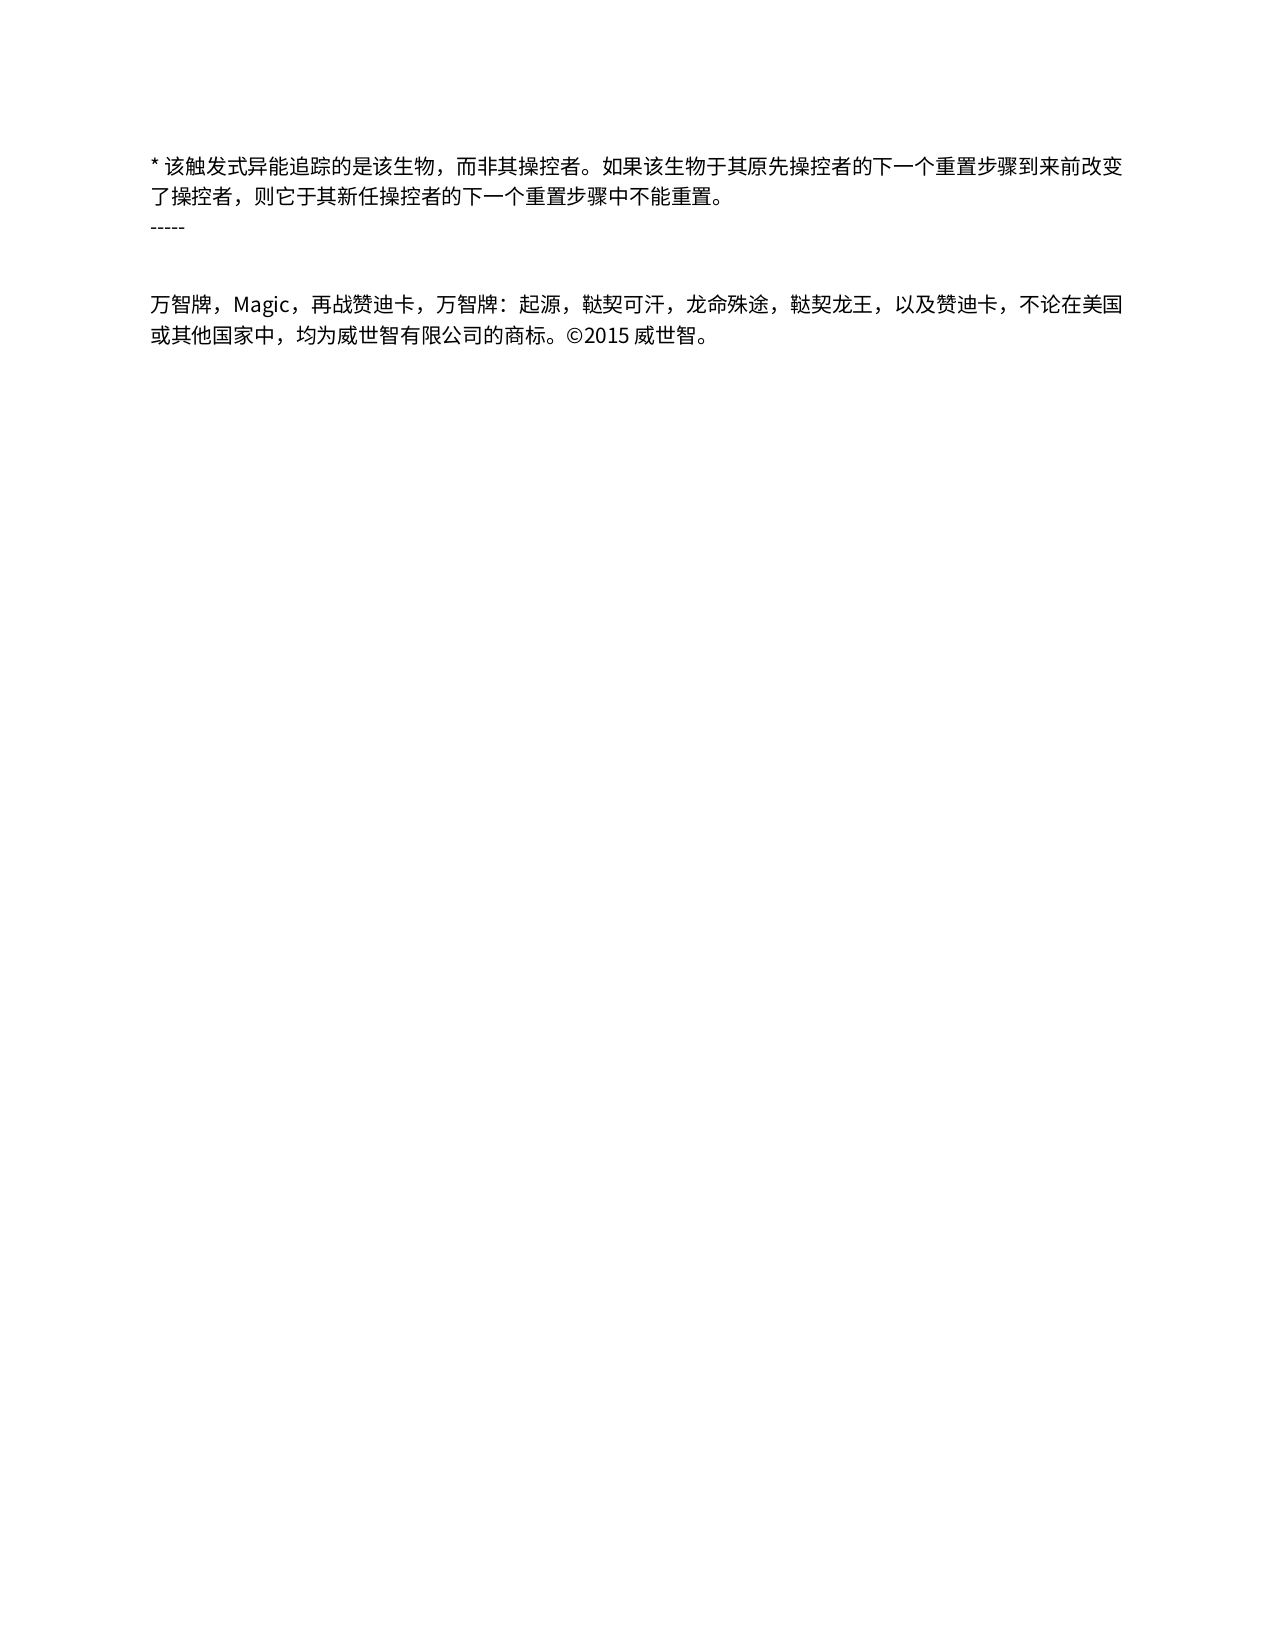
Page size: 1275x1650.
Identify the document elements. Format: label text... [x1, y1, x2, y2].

text ----- [150, 210, 1125, 241]
text * 该触发式异能追踪的是该生物，而非其操控者。如果该生物于其原先操控者的下一个重置步骤到来前改变了操控者，则它于其新任操控者的下一个重置步骤中不能重置。 [150, 150, 1125, 210]
text 万智牌，Magic，再战赞迪卡，万智牌：起源，鞑契可汗，龙命殊途，鞑契龙王，以及赞迪卡，不论在美国或其他国家中，均为威世智有限公司的商标。©2015威世智。 [150, 289, 1125, 349]
